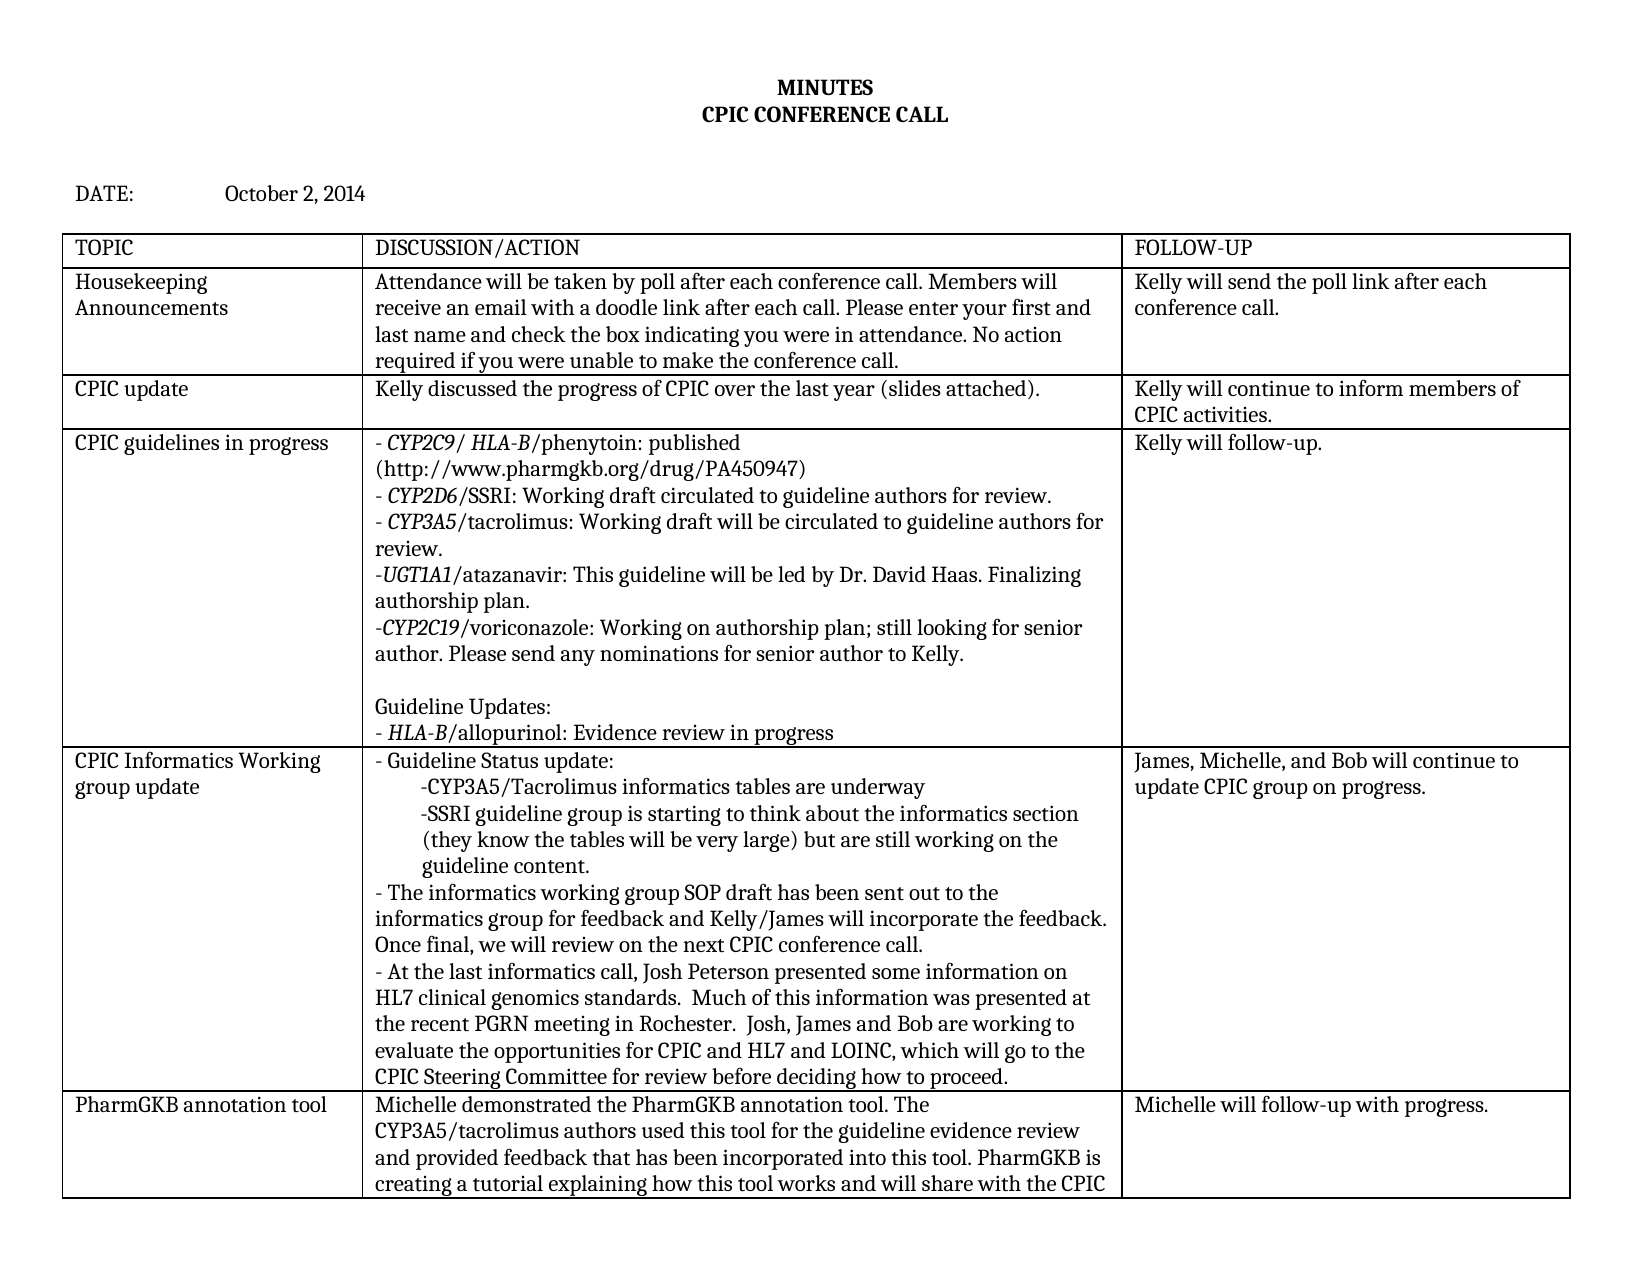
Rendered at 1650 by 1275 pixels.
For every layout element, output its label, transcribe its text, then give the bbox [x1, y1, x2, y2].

table_cell PharmGKB annotation tool [63, 1092, 362, 1197]
table_cell CPIC Informatics Working group update [63, 748, 362, 1090]
table_cell - CYP2C9/ HLA-B/phenytoin: published (http://www.pharmgkb.org/drug/PA450947) - CYP2D6/SSRI: Working draft circulated to guideline authors for review. - CYP3A5/tacrolimus: Working draft will be circulated to guideline authors for review. -UGT1A1/atazanavir: This guideline will be led by Dr. David Haas. Finalizing authorship plan. -CYP2C19/voriconazole: Working on authorship plan; still looking for senior author. Please send any nominations for senior author to Kelly. Guideline Updates: - HLA-B/allopurinol: Evidence review in progress [363, 430, 1121, 746]
table_cell Kelly will continue to inform members of CPIC activities. [1123, 376, 1569, 428]
text MINUTES [75, 75, 1575, 101]
text DATE: October 2, 2014 [75, 180, 1575, 207]
table_header TOPIC [63, 235, 362, 267]
table_header FOLLOW-UP [1123, 235, 1569, 267]
table_cell Kelly will send the poll link after each conference call. [1123, 269, 1569, 374]
table_cell - Guideline Status update: -CYP3A5/Tacrolimus informatics tables are underway -SSRI guideline group is starting to think about the informatics section (they know the tables will be very large) but are still working on the guideline content. - The informatics working group SOP draft has been sent out to the informatics group for feedback and Kelly/James will incorporate the feedback. Once final, we will review on the next CPIC conference call. - At the last informatics call, Josh Peterson presented some information on HL7 clinical genomics standards. Much of this information was presented at the recent PGRN meeting in Rochester. Josh, James and Bob are working to evaluate the opportunities for CPIC and HL7 and LOINC, which will go to the CPIC Steering Committee for review before deciding how to proceed. [363, 748, 1121, 1090]
table_cell Michelle will follow-up with progress. [1123, 1092, 1569, 1197]
table_cell CPIC guidelines in progress [63, 430, 362, 746]
table_cell Kelly discussed the progress of CPIC over the last year (slides attached). [363, 376, 1121, 428]
table_cell James, Michelle, and Bob will continue to update CPIC group on progress. [1123, 748, 1569, 1090]
table_cell CPIC update [63, 376, 362, 428]
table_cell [363, 1092, 1121, 1197]
table_cell Housekeeping Announcements [63, 269, 362, 374]
text CPIC CONFERENCE CALL [75, 101, 1575, 128]
table_cell Kelly will follow-up. [1123, 430, 1569, 746]
table_cell Attendance will be taken by poll after each conference call. Members will receive an email with a doodle link after each call. Please enter your first and last name and check the box indicating you were in attendance. No action required if you were unable to make the conference call. [363, 269, 1121, 374]
table_header DISCUSSION/ACTION [363, 235, 1121, 267]
